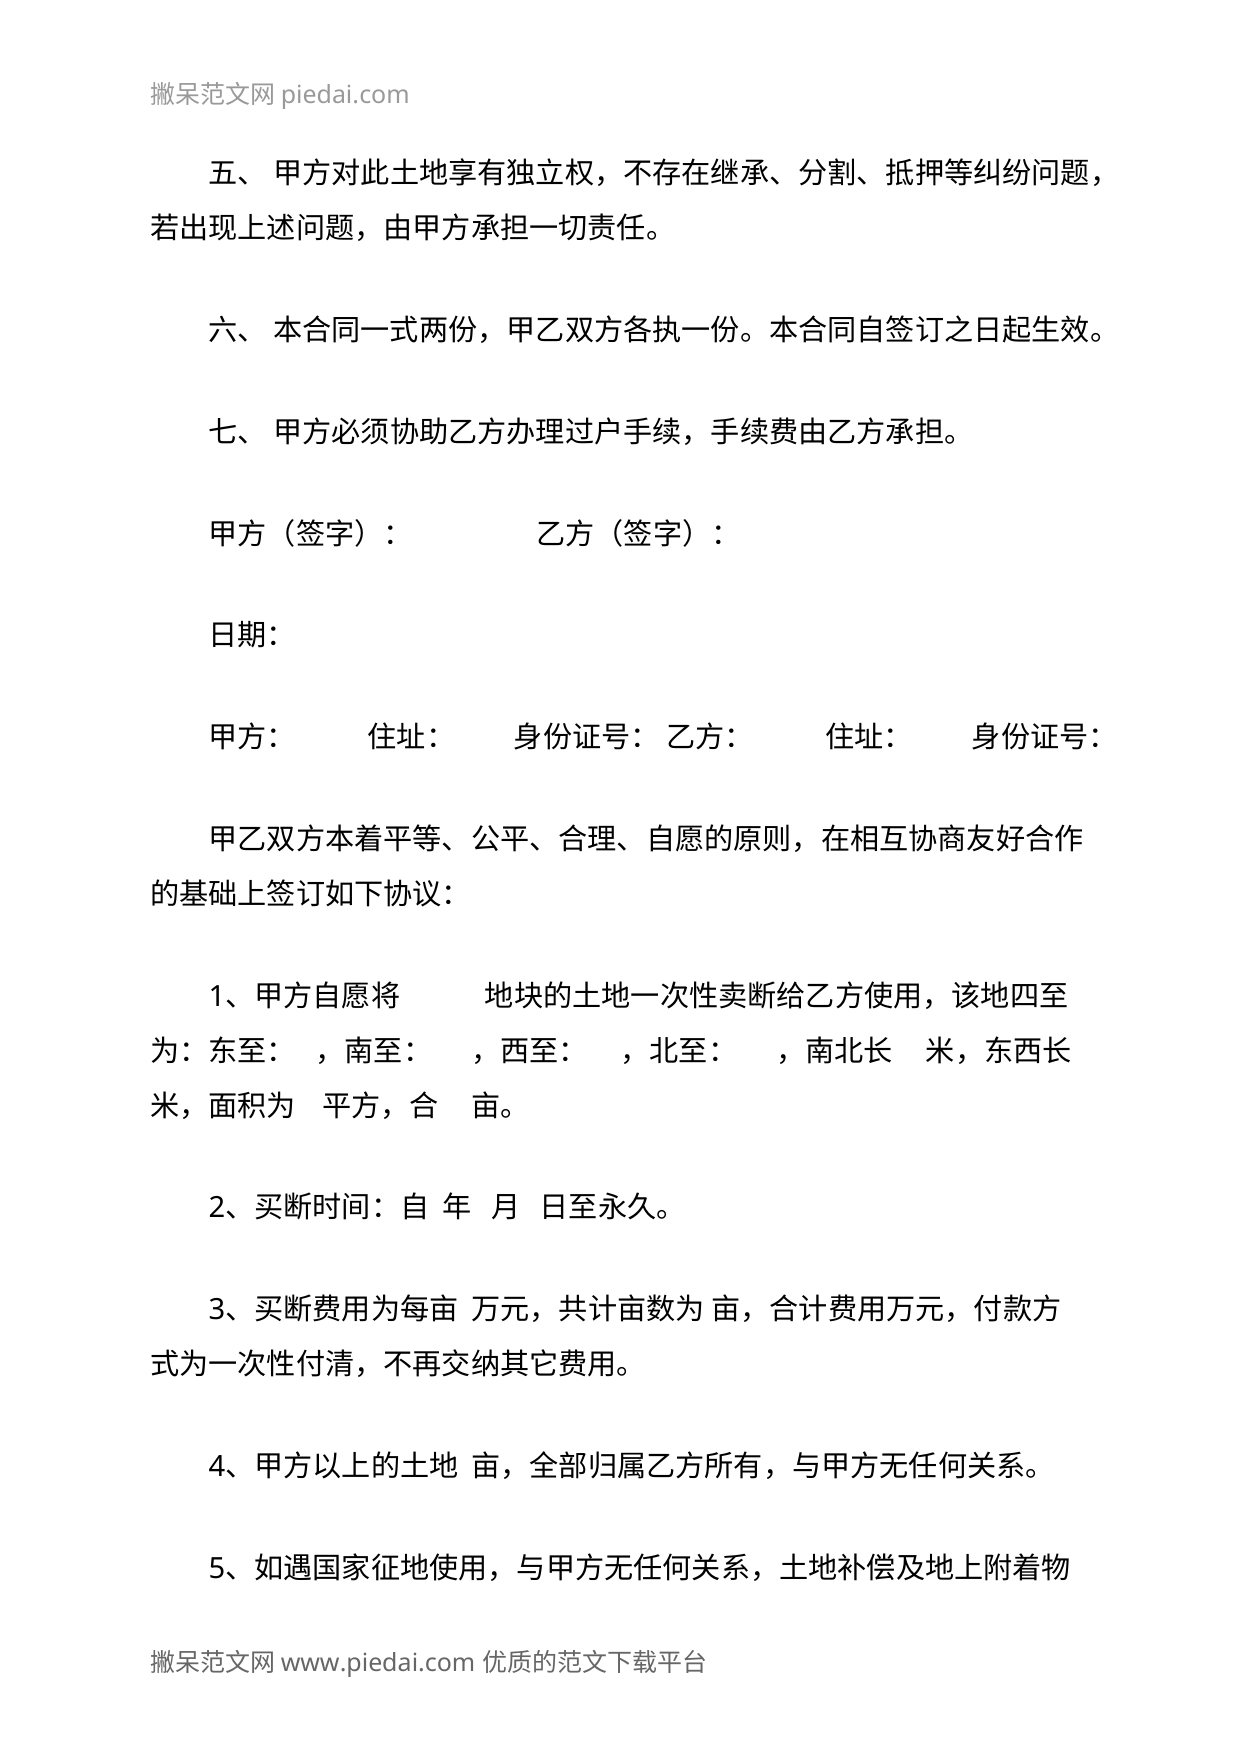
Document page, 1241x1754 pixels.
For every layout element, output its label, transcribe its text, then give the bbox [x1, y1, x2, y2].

text 五、 甲方对此土地享有独立权，不存在继承、分割、抵押等纠纷问题，若出现上述问题，由甲方承担一切责任。 [150, 150, 1090, 247]
text 2、买断时间：自 年 月 日至永久。 [150, 1184, 1090, 1226]
text 甲乙双方本着平等、公平、合理、自愿的原则，在相互协商友好合作的基础上签订如下协议： [150, 816, 1090, 913]
text 4、甲方以上的土地 亩，全部归属乙方所有，与甲方无任何关系。 [150, 1443, 1090, 1485]
text 甲方（签字）： 乙方（签字）： [150, 510, 1090, 552]
text 六、 本合同一式两份，甲乙双方各执一份。本合同自签订之日起生效。 [150, 307, 1090, 349]
text 日期： [150, 612, 1090, 654]
text 七、 甲方必须协助乙方办理过户手续，手续费由乙方承担。 [150, 408, 1090, 451]
text 1、甲方自愿将 地块的土地一次性卖断给乙方使用，该地四至为：东至： ，南至： ，西至： ，北至： ，南北长 米，东西长 米，面积为 平方，合 亩。 [150, 972, 1090, 1124]
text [150, 1544, 1090, 1587]
text 甲方： 住址： 身份证号： 乙方： 住址： 身份证号： [150, 714, 1090, 756]
text 3、买断费用为每亩 万元，共计亩数为 亩，合计费用万元，付款方式为一次性付清，不再交纳其它费用。 [150, 1286, 1090, 1383]
